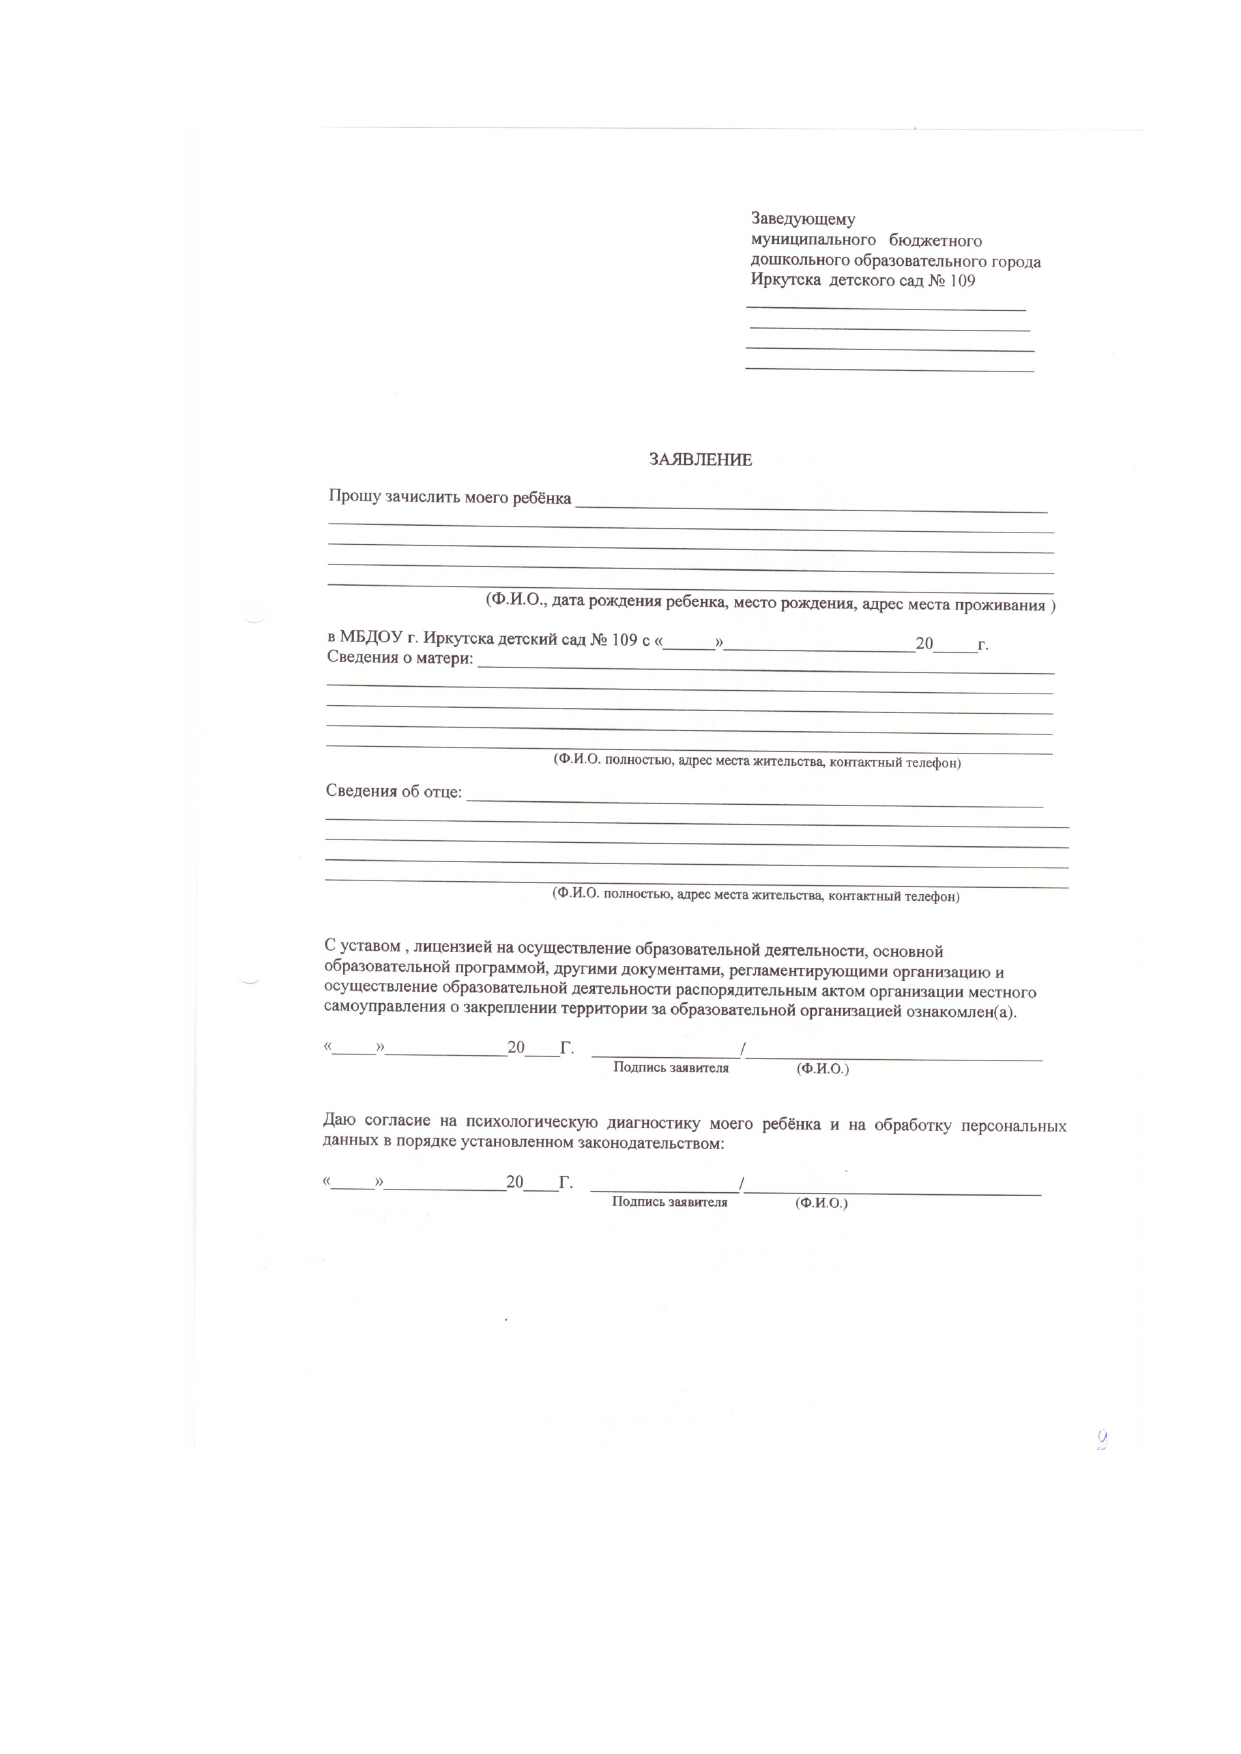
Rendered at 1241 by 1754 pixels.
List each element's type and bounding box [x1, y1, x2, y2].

picture [177, 118, 1152, 1458]
